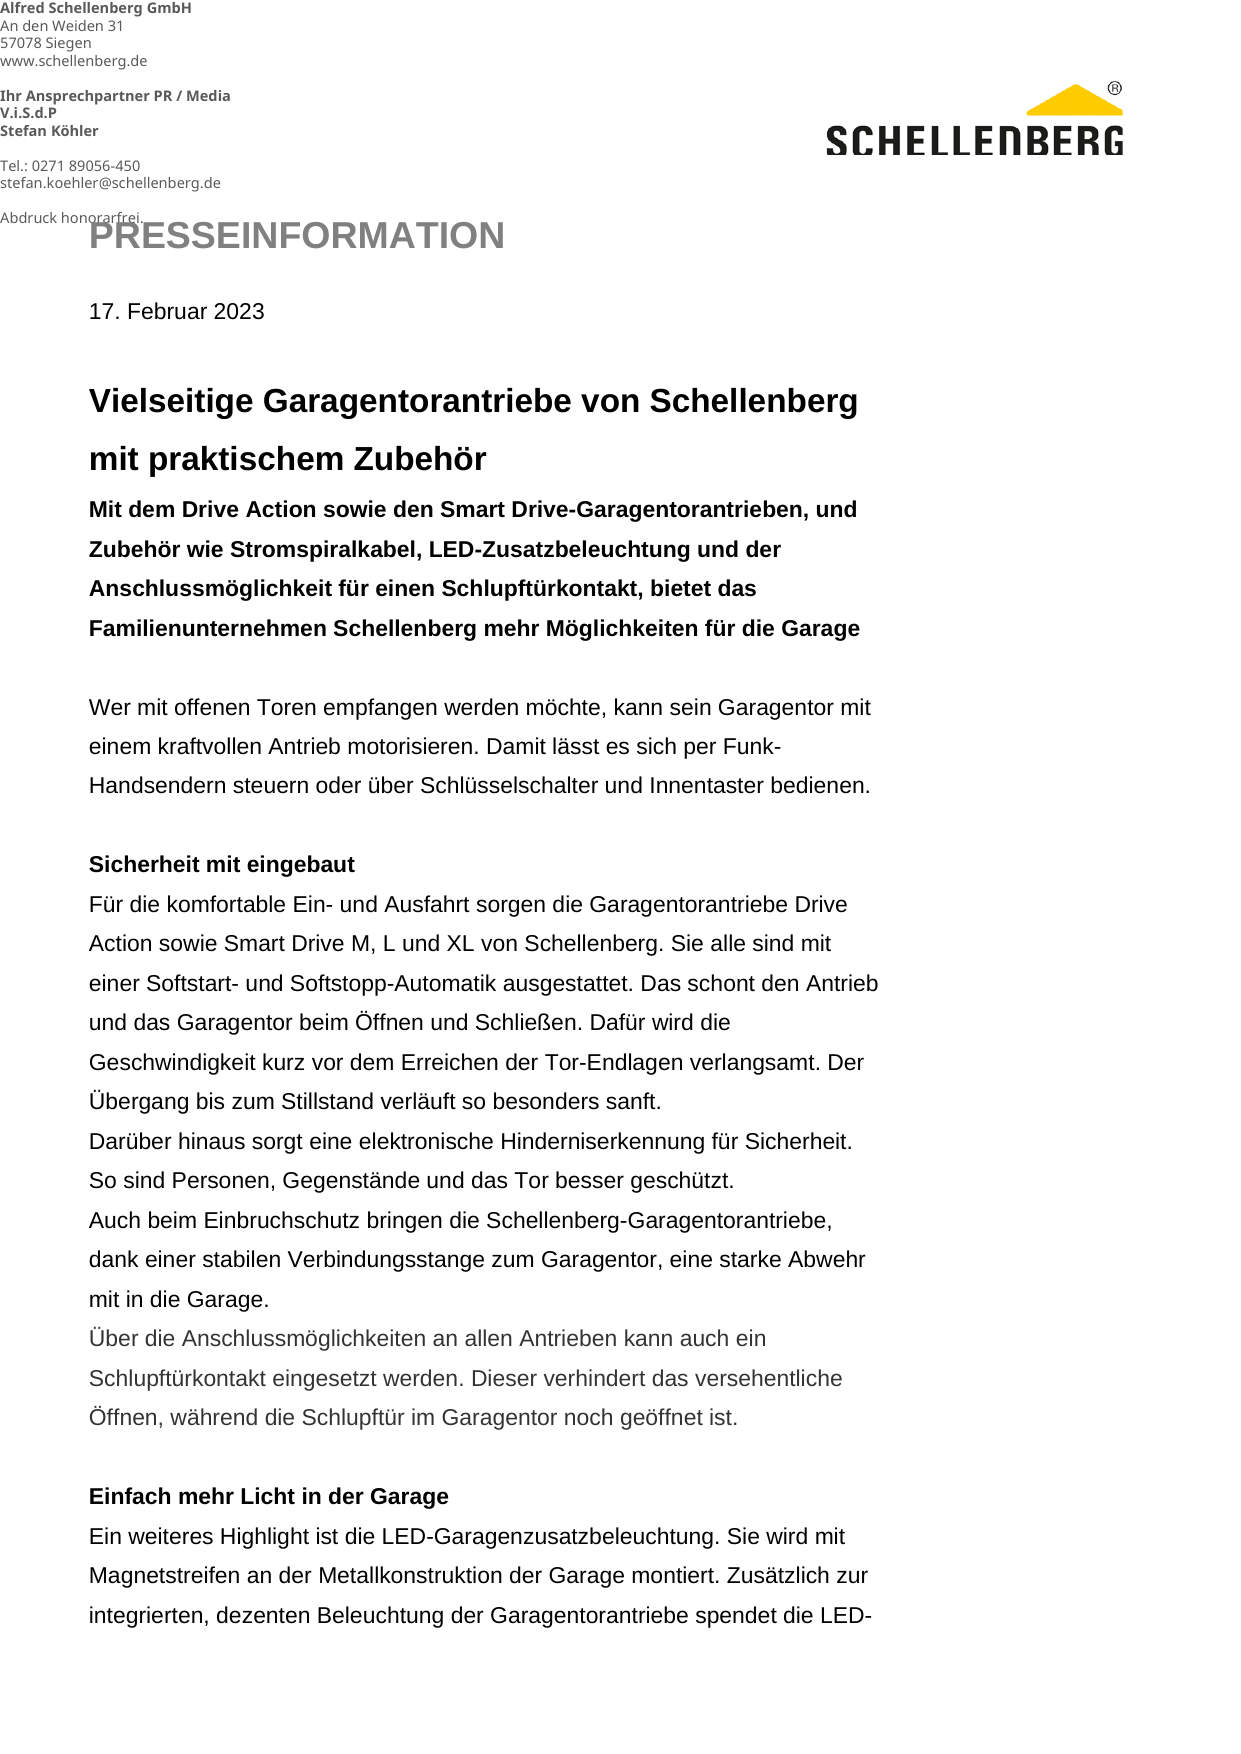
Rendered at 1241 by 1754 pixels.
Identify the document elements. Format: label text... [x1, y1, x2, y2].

text Sicherheit mit eingebaut [89, 851, 886, 878]
text Für die komfortable Ein- und Ausfahrt sorgen die Garagentorantriebe Drive Action sowie Smart Drive M, L und XL von Schellenberg. Sie alle sind mit einer Softstart- und Softstopp-Automatik ausgestattet. Das schont den Antrieb und das Garagentor beim Öffnen und Schließen. Dafür wird die Geschwindigkeit kurz vor dem Erreichen der Tor-Endlagen verlangsamt. Der Übergang bis zum Stillstand verläuft so besonders sanft. [89, 891, 886, 1115]
text 17. Februar 2023 [89, 298, 886, 325]
text Über die Anschlussmöglichkeiten an allen Antrieben kann auch ein Schlupftürkontakt eingesetzt werden. Dieser verhindert das versehentliche Öffnen, während die Schlupftür im Garagentor noch geöffnet ist. [89, 1325, 886, 1431]
text Vielseitige Garagentorantriebe von Schellenberg mit praktischem Zubehör [89, 381, 886, 477]
text Wer mit offenen Toren empfangen werden möchte, kann sein Garagentor mit einem kraftvollen Antrieb motorisieren. Damit lässt es sich per Funk-Handsendern steuern oder über Schlüsselschalter und Innentaster bedienen. [89, 693, 886, 799]
text Einfach mehr Licht in der Garage [89, 1483, 886, 1509]
text PRESSEINFORMATION [89, 213, 886, 256]
text Mit dem Drive Action sowie den Smart Drive-Garagentorantrieben, und Zubehör wie Stromspiralkabel, LED-Zusatzbeleuchtung und der Anschlussmöglichkeit für einen Schlupftürkontakt, bietet das Familienunternehmen Schellenberg mehr Möglichkeiten für die Garage [89, 496, 886, 641]
text Auch beim Einbruchschutz bringen die Schellenberg-Garagentorantriebe, dank einer stabilen Verbindungsstange zum Garagentor, eine starke Abwehr mit in die Garage. [89, 1207, 886, 1312]
text Darüber hinaus sorgt eine elektronische Hinderniserkennung für Sicherheit. So sind Personen, Gegenstände und das Tor besser geschützt. [89, 1128, 886, 1194]
picture [826, 79, 1123, 155]
